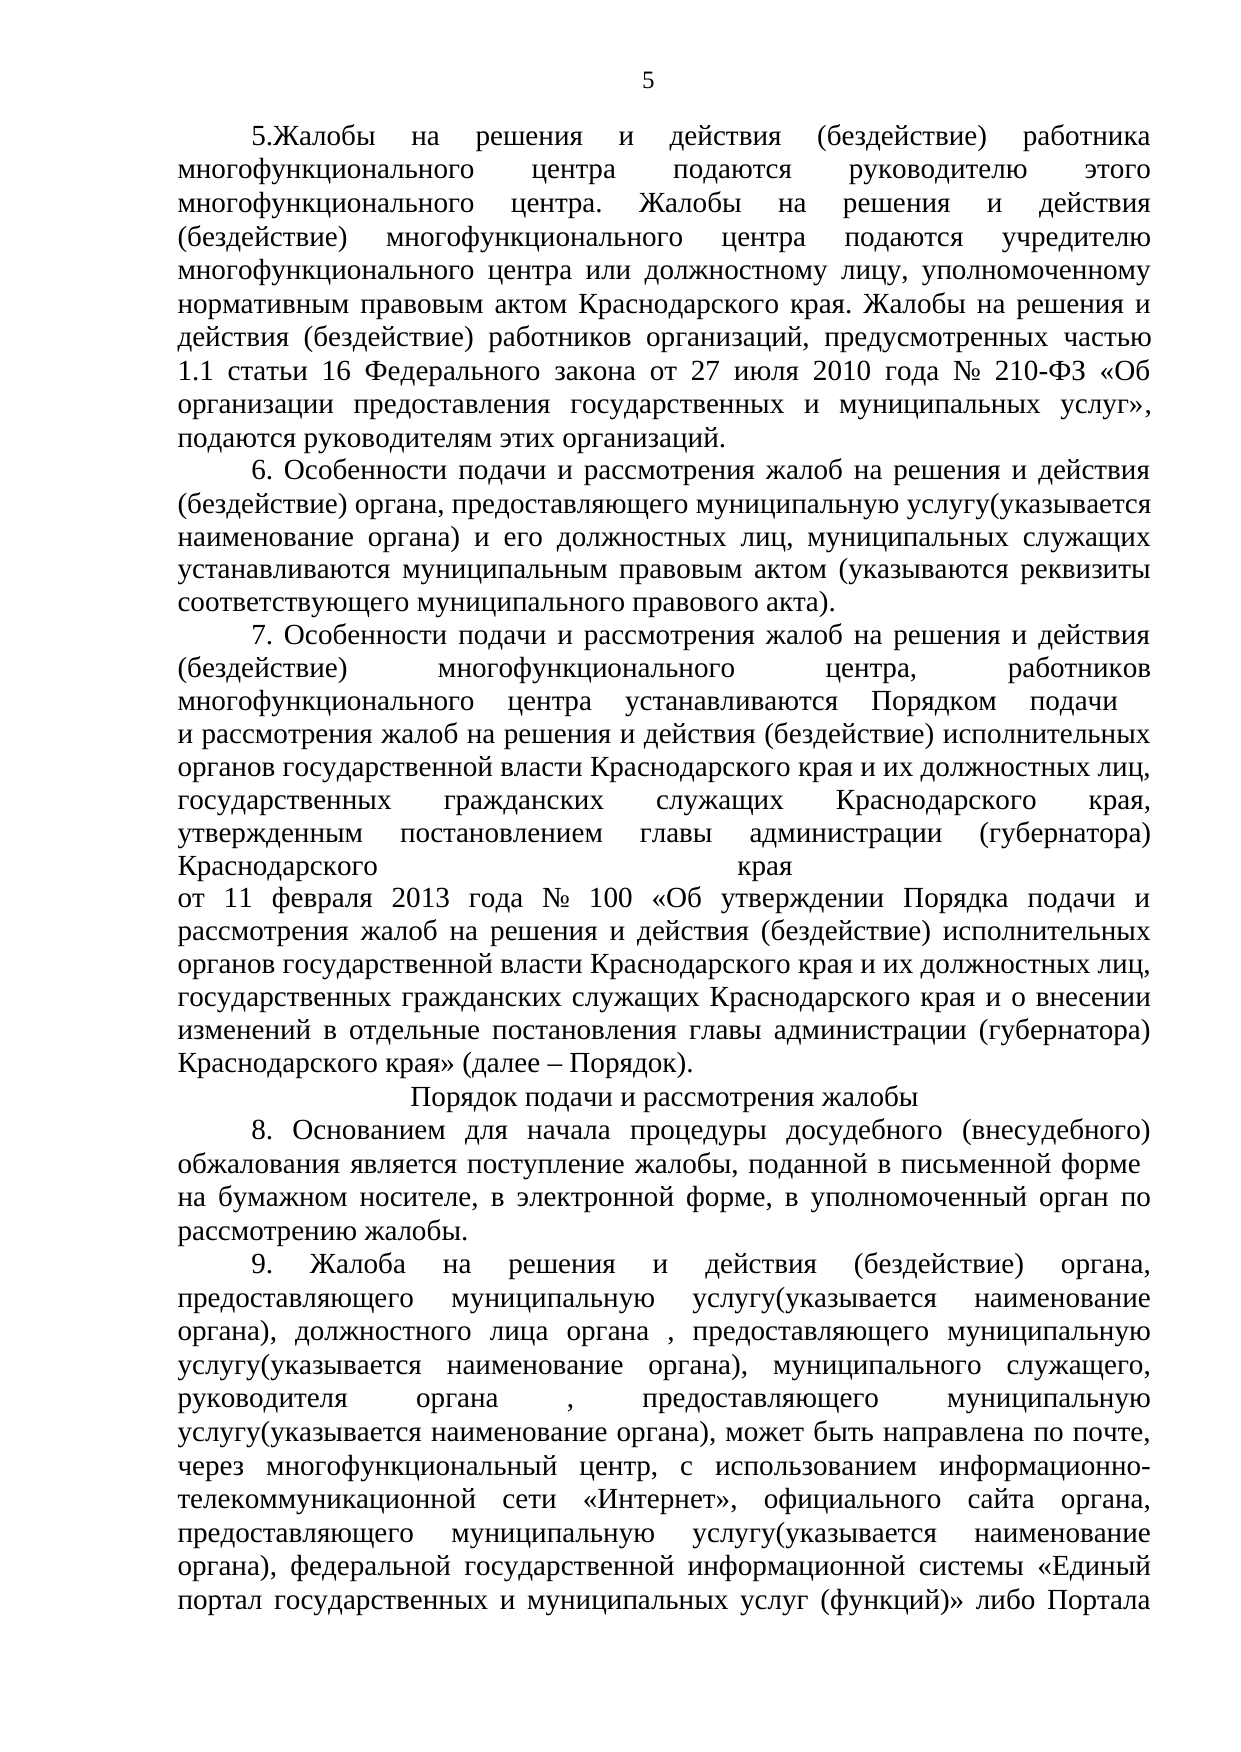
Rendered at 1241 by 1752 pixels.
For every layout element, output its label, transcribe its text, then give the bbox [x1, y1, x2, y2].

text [177, 1246, 1152, 1615]
text 8. Основанием для начала процедуры досудебного (внесудебного) обжалования является поступление жалобы, поданной в письменной форме на бумажном носителе, в электронной форме, в уполномоченный орган по рассмотрению жалобы. [177, 1112, 1152, 1246]
text 5.Жалобы на решения и действия (бездействие) работника многофункционального центра подаются руководителю этого многофункционального центра. Жалобы на решения и действия (бездействие) многофункционального центра подаются учредителю многофункционального центра или должностному лицу, уполномоченному нормативным правовым актом Краснодарского края. Жалобы на решения и действия (бездействие) работников организаций, предусмотренных частью 1.1 статьи 16 Федерального закона от 27 июля 2010 года № 210-ФЗ «Об организации предоставления государственных и муниципальных услуг», подаются руководителям этих организаций. [177, 118, 1152, 453]
text 6. Особенности подачи и рассмотрения жалоб на решения и действия (бездействие) органа, предоставляющего муниципальную услугу(указывается наименование органа) и его должностных лиц, муниципальных служащих устанавливаются муниципальным правовым актом (указываются реквизиты соответствующего муниципального правового акта). [177, 453, 1152, 618]
text Порядок подачи и рассмотрения жалобы [177, 1079, 1152, 1112]
text 7. Особенности подачи и рассмотрения жалоб на решения и действия (бездействие) многофункционального центра, работников многофункционального центра устанавливаются Порядком подачи и рассмотрения жалоб на решения и действия (бездействие) исполнительных органов государственной власти Краснодарского края и их должностных лиц, государственных гражданских служащих Краснодарского края, утвержденным постановлением главы администрации (губернатора) Краснодарского края от 11 февраля 2013 года № 100 «Об утверждении Порядка подачи и рассмотрения жалоб на решения и действия (бездействие) исполнительных органов государственной власти Краснодарского края и их должностных лиц, государственных гражданских служащих Краснодарского края и о внесении изменений в отдельные постановления главы администрации (губернатора) Краснодарского края» (далее – Порядок). [177, 618, 1152, 1079]
